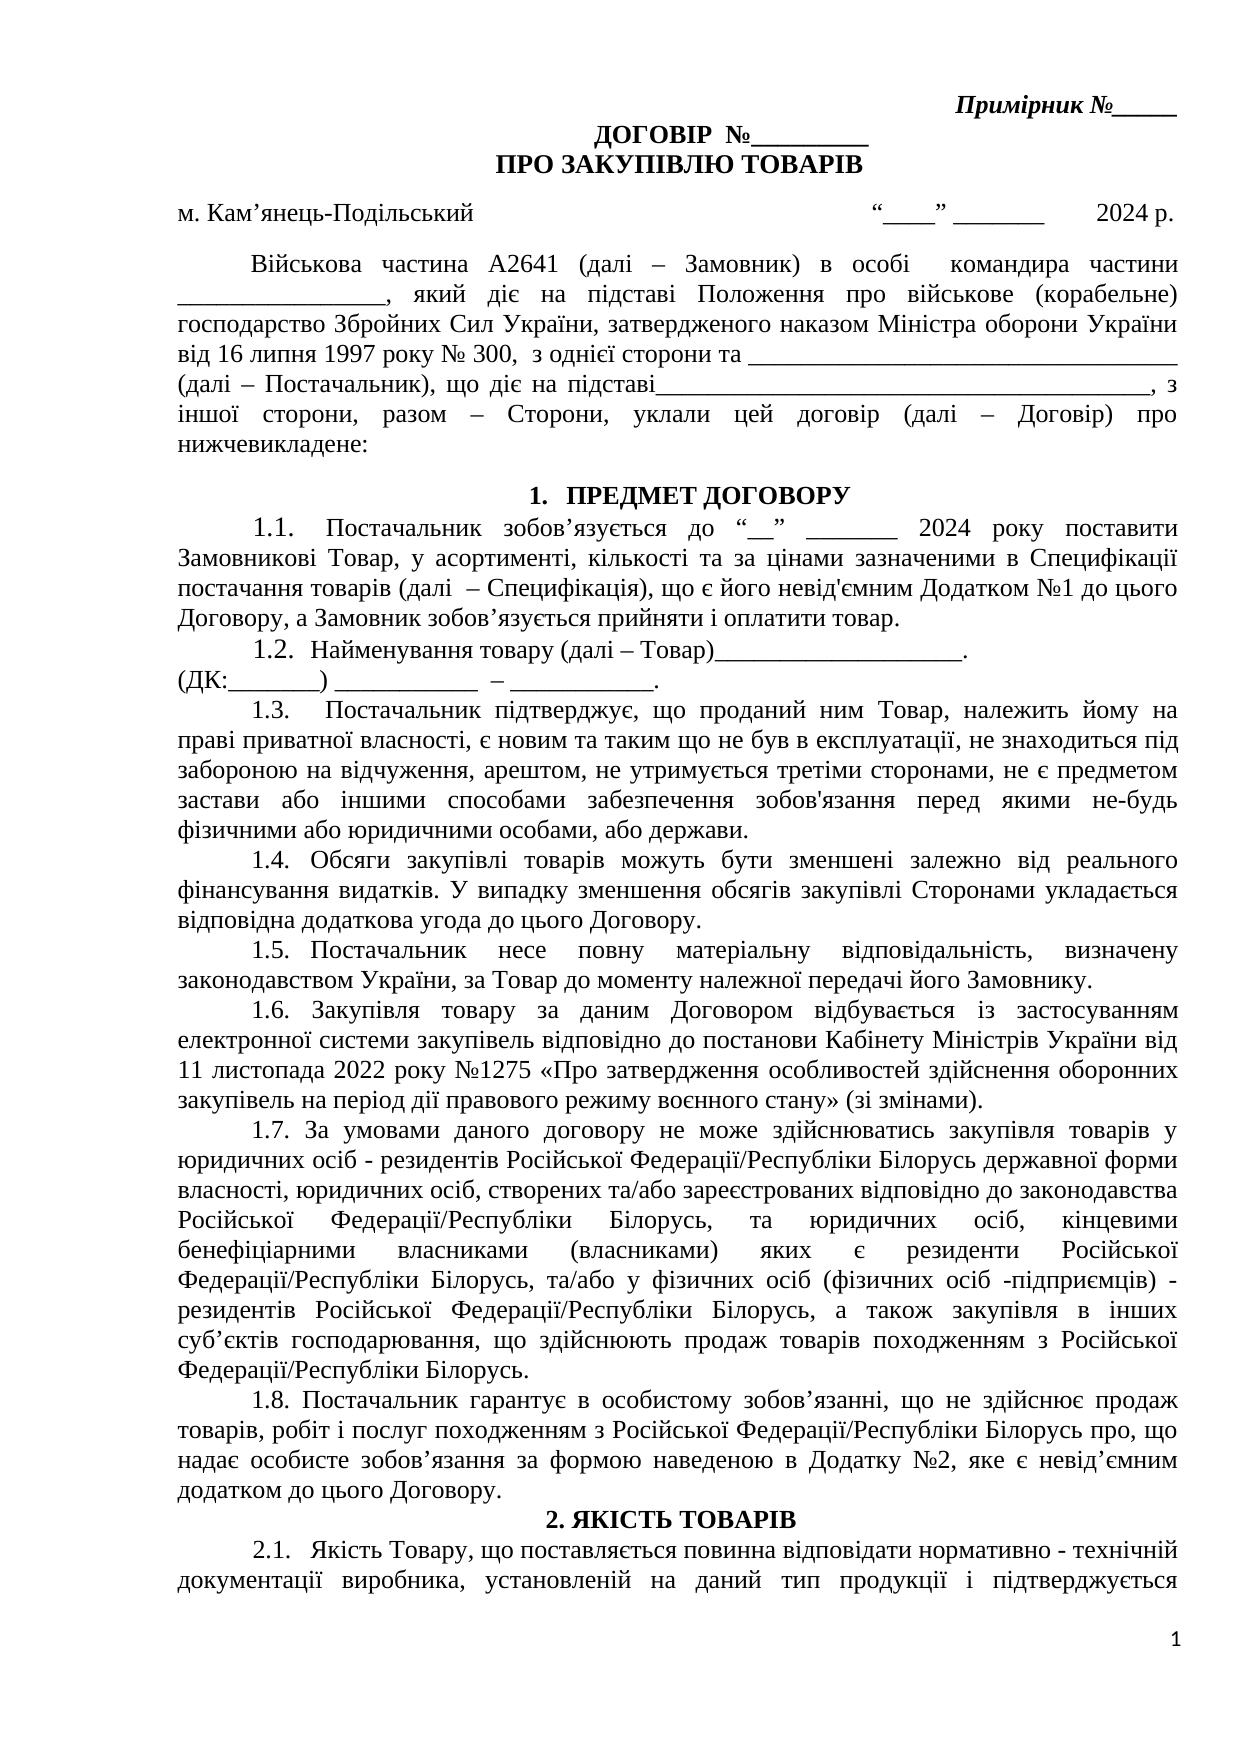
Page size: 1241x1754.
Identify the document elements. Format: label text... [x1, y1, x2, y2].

text 1.8. Постачальник гарантує в особистому зобов’язанні, що не здійснює продаж товарів, робіт і послуг походженням з Російської Федерації/Республіки Білорусь про, що надає особисте зобов’язання за формою наведеною в Додатку №2, яке є невід’ємним додатком до цього Договору. [177, 1384, 1179, 1504]
list Найменування товару (далі – Товар)___________________. [177, 632, 1179, 664]
text 2. ЯКІСТЬ ТОВАРІВ [177, 1504, 1164, 1534]
text 1.3. Постачальник підтверджує, що проданий ним Товар, належить йому на праві приватної власності, є новим та таким що не був в експлуатації, не знаходиться під забороною на відчуження, арештом, не утримується третіми сторонами, не є предметом застави або іншими способами забезпечення зобов'язання перед якими не-будь фізичними або юридичними особами, або держави. [177, 694, 1179, 844]
text 1.4. Обсяги закупівлі товарів можуть бути зменшені залежно від реального фінансування видатків. У випадку зменшення обсягів закупівлі Сторонами укладається відповідна додаткова угода до цього Договору. [177, 844, 1179, 934]
list Постачальник зобов’язується до “__” _______ 2024 року поставити Замовникові Товар, у асортименті, кількості та за цінами зазначеними в Специфікації постачання товарів (далі – Специфікація), що є його невід'ємним Додатком №1 до цього Договору, а Замовник зобов’язується прийняти і оплатити товар. [177, 510, 1179, 632]
text м. Кам’янець-Подільський “____” _______ 2024 р. [177, 197, 1179, 227]
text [177, 1534, 1179, 1594]
text 1.6. Закупівля товару за даним Договором відбувається із застосуванням електронної системи закупівель відповідно до постанови Кабінету Міністрів України від 11 листопада 2022 року №1275 «Про затвердження особливостей здійснення оборонних закупівель на період дії правового режиму воєнного стану» (зі змінами). [177, 994, 1179, 1114]
text Примірник №_____ [177, 89, 1181, 119]
text ПРО ЗАКУПІВЛЮ ТОВАРІВ [177, 149, 1181, 180]
text 1.5. Постачальник несе повну матеріальну відповідальність, визначену законодавством України, за Товар до моменту належної передачі його Замовнику. [177, 934, 1179, 994]
text 1.7. За умовами даного договору не може здійснюватись закупівля товарів у юридичних осіб - резидентів Російської Федерації/Республіки Білорусь державної форми власності, юридичних осіб, створених та/або зареєстрованих відповідно до законодавства Російської Федерації/Республіки Білорусь, та юридичних осіб, кінцевими бенефіціарними власниками (власниками) яких є резиденти Російської Федерації/Республіки Білорусь, та/або у фізичних осіб (фізичних осіб -підприємців) - резидентів Російської Федерації/Республіки Білорусь, а також закупівля в інших суб’єктів господарювання, що здійснюють продаж товарів походженням з Російської Федерації/Республіки Білорусь. [177, 1114, 1179, 1384]
text (ДК:_______) ___________ – ___________. [177, 664, 1179, 694]
text ДОГОВІР №_________ [177, 119, 1181, 149]
text Військова частина А2641 (далі – Замовник) в особі командира частини ________________, який діє на підставі Положення про військове (корабельне) господарство Збройних Сил України, затвердженого наказом Міністра оборони України від 16 липня 1997 року № 300, з однієї сторони та _________________________________ (далі – Постачальник), що діє на підставі______________________________________, з іншої сторони, разом – Сторони, уклали цей договір (далі – Договір) про нижчевикладене: [177, 248, 1179, 458]
list ПРЕДМЕТ ДОГОВОРУ [215, 480, 1164, 510]
